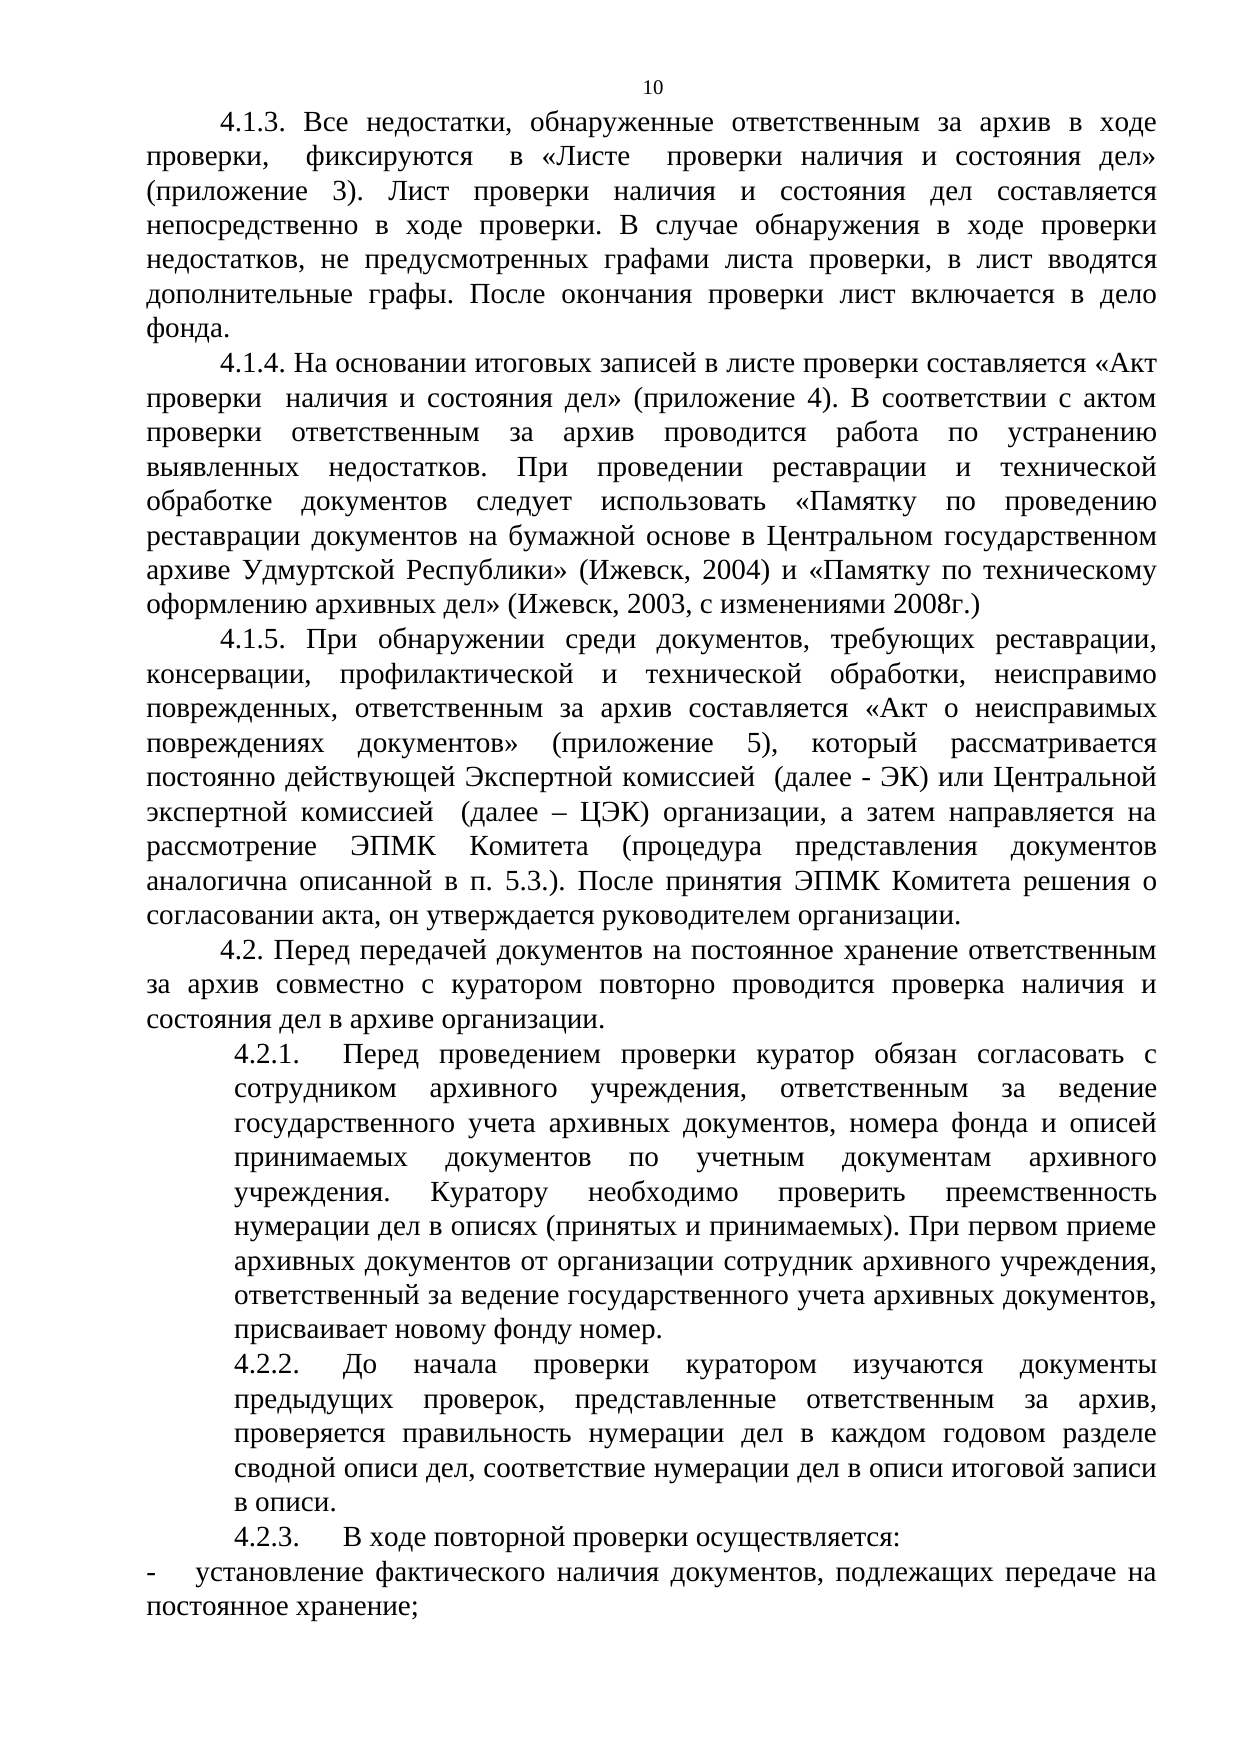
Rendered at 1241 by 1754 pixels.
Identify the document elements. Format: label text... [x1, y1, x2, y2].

text 4.1.4. На основании итоговых записей в листе проверки составляется «Акт проверки наличия и состояния дел» (приложение 4). В соответствии с актом проверки ответственным за архив проводится работа по устранению выявленных недостатков. При проведении реставрации и технической обработке документов следует использовать «Памятку по проведению реставрации документов на бумажной основе в Центральном государственном архиве Удмуртской Республики» (Ижевск, 2004) и «Памятку по техническому оформлению архивных дел» (Ижевск, 2003, с изменениями 2008г.) [146, 345, 1158, 620]
text 4.1.3. Все недостатки, обнаруженные ответственным за архив в ходе проверки, фиксируются в «Листе проверки наличия и состояния дел» (приложение 3). Лист проверки наличия и состояния дел составляется непосредственно в ходе проверки. В случае обнаружения в ходе проверки недостатков, не предусмотренных графами листа проверки, в лист вводятся дополнительные графы. После окончания проверки лист включается в дело фонда. [146, 104, 1158, 344]
list В ходе повторной проверки осуществляется: [234, 1519, 1158, 1553]
list Перед проведением проверки куратор обязан согласовать с сотрудником архивного учреждения, ответственным за ведение государственного учета архивных документов, номера фонда и описей принимаемых документов по учетным документам архивного учреждения. Куратору необходимо проверить преемственность нумерации дел в описях (принятых и принимаемых). При первом приеме архивных документов от организации сотрудник архивного учреждения, ответственный за ведение государственного учета архивных документов, присваивает новому фонду номер. [234, 1036, 1158, 1345]
list До начала проверки куратором изучаются документы предыдущих проверок, представленные ответственным за архив, проверяется правильность нумерации дел в каждом годовом разделе сводной описи дел, соответствие нумерации дел в описи итоговой записи в описи. [234, 1346, 1158, 1518]
text 4.2. Перед передачей документов на постоянное хранение ответственным за архив совместно с куратором повторно проводится проверка наличия и состояния дел в архиве организации. [146, 932, 1158, 1034]
text 4.1.5. При обнаружении среди документов, требующих реставрации, консервации, профилактической и технической обработки, неисправимо поврежденных, ответственным за архив составляется «Акт о неисправимых повреждениях документов» (приложение 5), который рассматривается постоянно действующей Экспертной комиссией (далее - ЭК) или Центральной экспертной комиссией (далее – ЦЭК) организации, а затем направляется на рассмотрение ЭПМК Комитета (процедура представления документов аналогична описанной в п. 5.3.). После принятия ЭПМК Комитета решения о согласовании акта, он утверждается руководителем организации. [146, 621, 1158, 931]
list установление фактического наличия документов, подлежащих передаче на постоянное хранение; [146, 1554, 1158, 1622]
